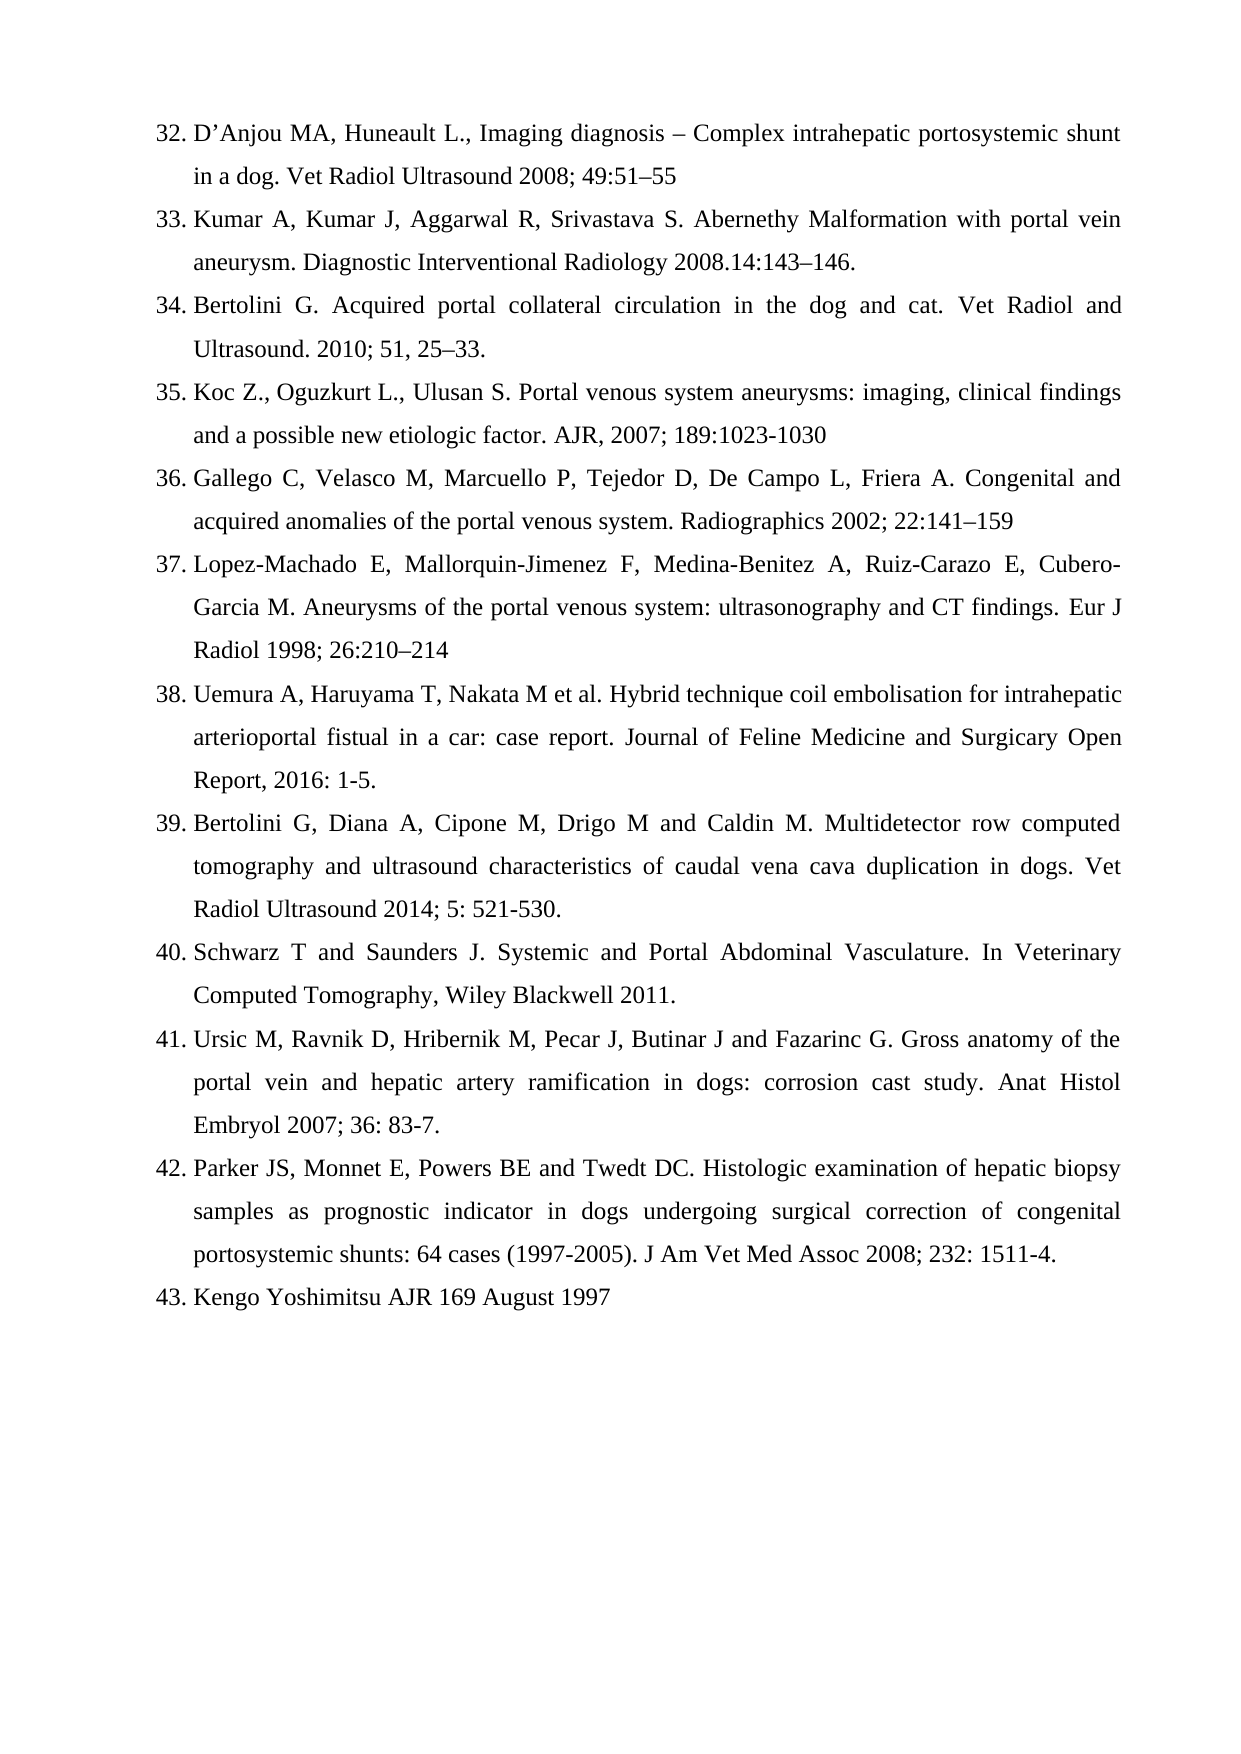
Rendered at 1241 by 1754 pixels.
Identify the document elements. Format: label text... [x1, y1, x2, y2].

list D’Anjou MA, Huneault L., Imaging diagnosis – Complex intrahepatic portosystemic shunt in a dog. Vet Radiol Ultrasound 2008; 49:51–55 [156, 118, 1122, 190]
list Kumar A, Kumar J, Aggarwal R, Srivastava S. Abernethy Malformation with portal vein aneurysm. Diagnostic Interventional Radiology 2008.14:143–146. [156, 204, 1122, 276]
list Koc Z., Oguzkurt L., Ulusan S. Portal venous system aneurysms: imaging, clinical findings and a possible new etiologic factor. AJR, 2007; 189:1023-1030 [156, 377, 1122, 449]
list Uemura A, Haruyama T, Nakata M et al. Hybrid technique coil embolisation for intrahepatic arterioportal fistual in a car: case report. Journal of Feline Medicine and Surgicary Open Report, 2016: 1-5. [156, 679, 1122, 794]
list Gallego C, Velasco M, Marcuello P, Tejedor D, De Campo L, Friera A. Congenital and acquired anomalies of the portal venous system. Radiographics 2002; 22:141–159 [156, 463, 1122, 535]
list Parker JS, Monnet E, Powers BE and Twedt DC. Histologic examination of hepatic biopsy samples as prognostic indicator in dogs undergoing surgical correction of congenital portosystemic shunts: 64 cases (1997-2005). J Am Vet Med Assoc 2008; 232: 1511-4. [156, 1153, 1122, 1268]
list Bertolini G. Acquired portal collateral circulation in the dog and cat. Vet Radiol and Ultrasound. 2010; 51, 25–33. [156, 291, 1122, 362]
list Lopez-Machado E, Mallorquin-Jimenez F, Medina-Benitez A, Ruiz-Carazo E, Cubero-Garcia M. Aneurysms of the portal venous system: ultrasonography and CT findings. Eur J Radiol 1998; 26:210–214 [156, 549, 1122, 664]
list Bertolini G, Diana A, Cipone M, Drigo M and Caldin M. Multidetector row computed tomography and ultrasound characteristics of caudal vena cava duplication in dogs. Vet Radiol Ultrasound 2014; 5: 521-530. [156, 808, 1122, 923]
list Schwarz T and Saunders J. Systemic and Portal Abdominal Vasculature. In Veterinary Computed Tomography, Wiley Blackwell 2011. [156, 937, 1122, 1009]
list Ursic M, Ravnik D, Hribernik M, Pecar J, Butinar J and Fazarinc G. Gross anatomy of the portal vein and hepatic artery ramification in dogs: corrosion cast study. Anat Histol Embryol 2007; 36: 83-7. [156, 1024, 1122, 1139]
list Kengo Yoshimitsu AJR 169 August 1997 [156, 1282, 1122, 1311]
